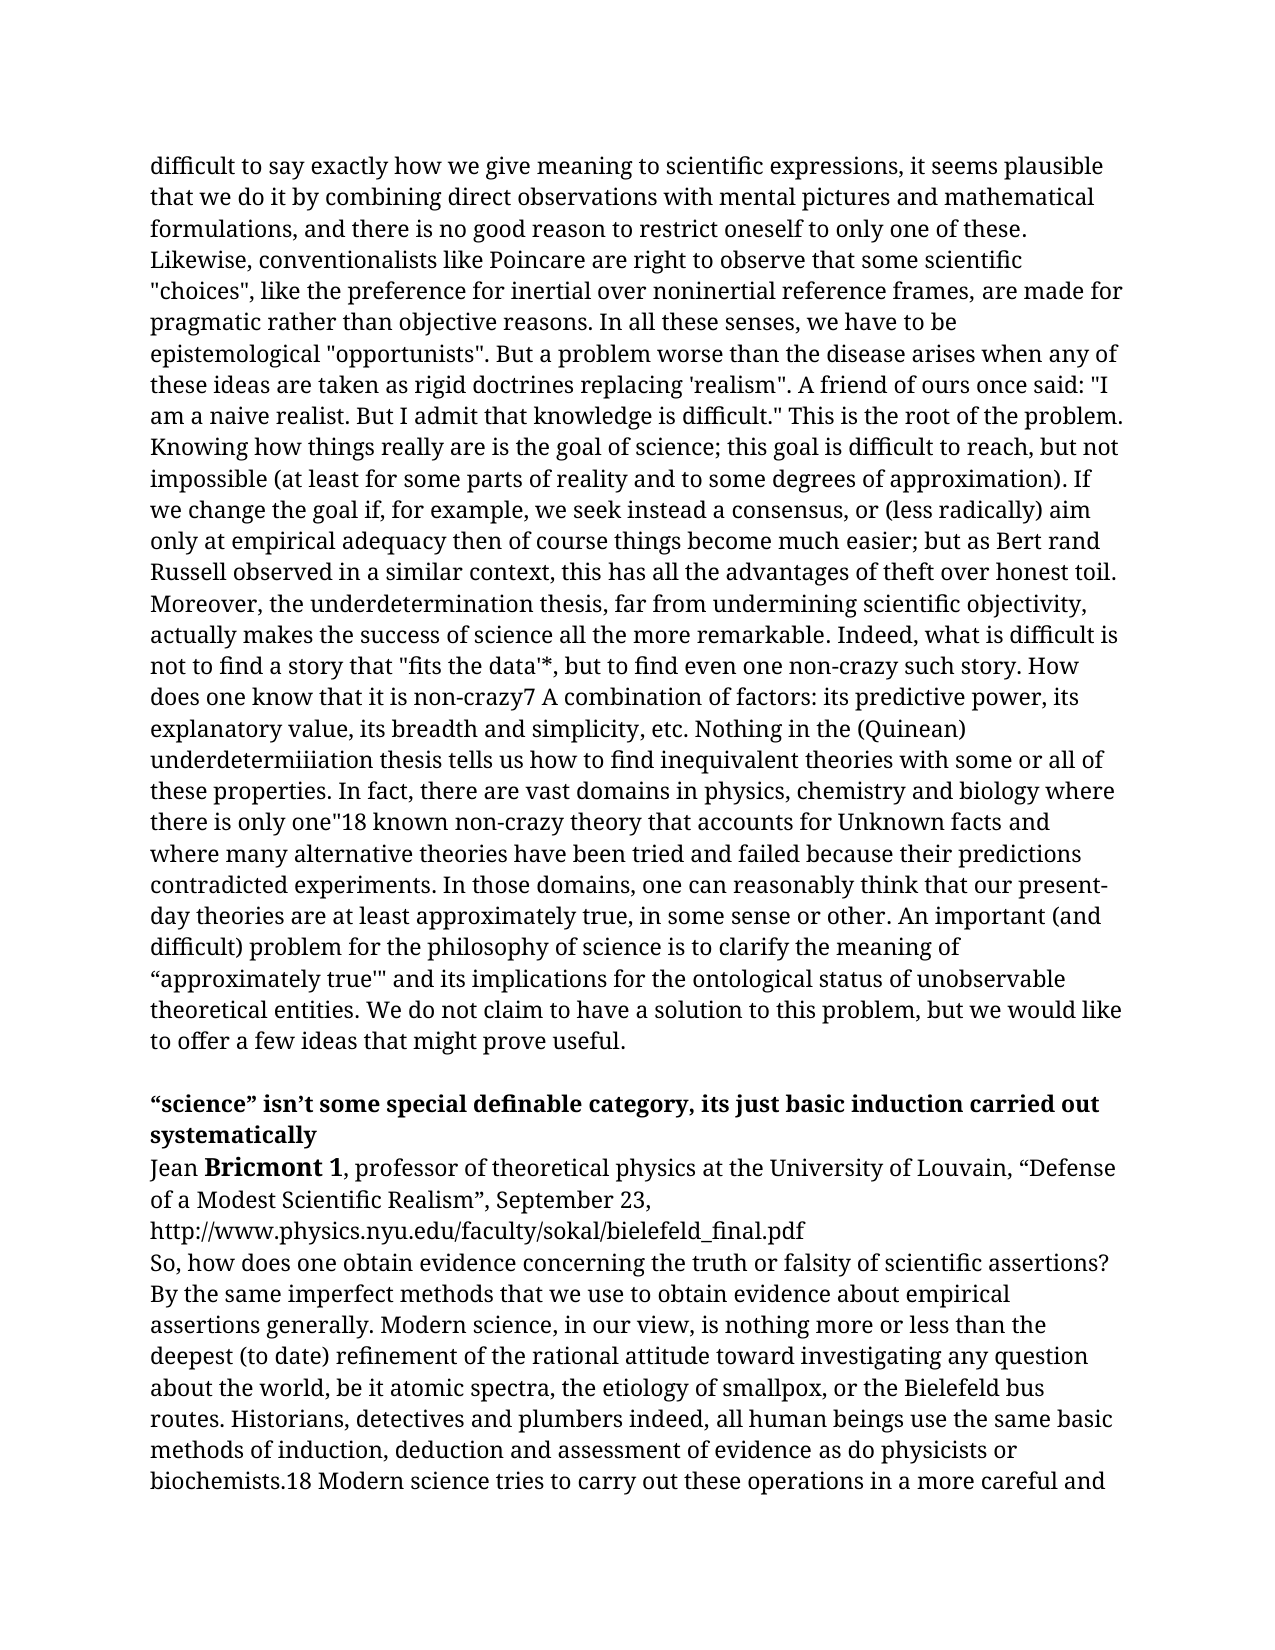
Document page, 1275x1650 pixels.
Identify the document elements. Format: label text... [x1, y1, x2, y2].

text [150, 1247, 1125, 1497]
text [150, 150, 1125, 1056]
text “science” isn’t some special definable category, its just basic induction carried out systematically [150, 1087, 1125, 1150]
text Jean Bricmont 1, professor of theoretical physics at the University of Louvain, “Defense of a Modest Scientific Realism”, September 23, http://www.physics.nyu.edu/faculty/sokal/bielefeld_final.pdf [150, 1150, 1125, 1247]
